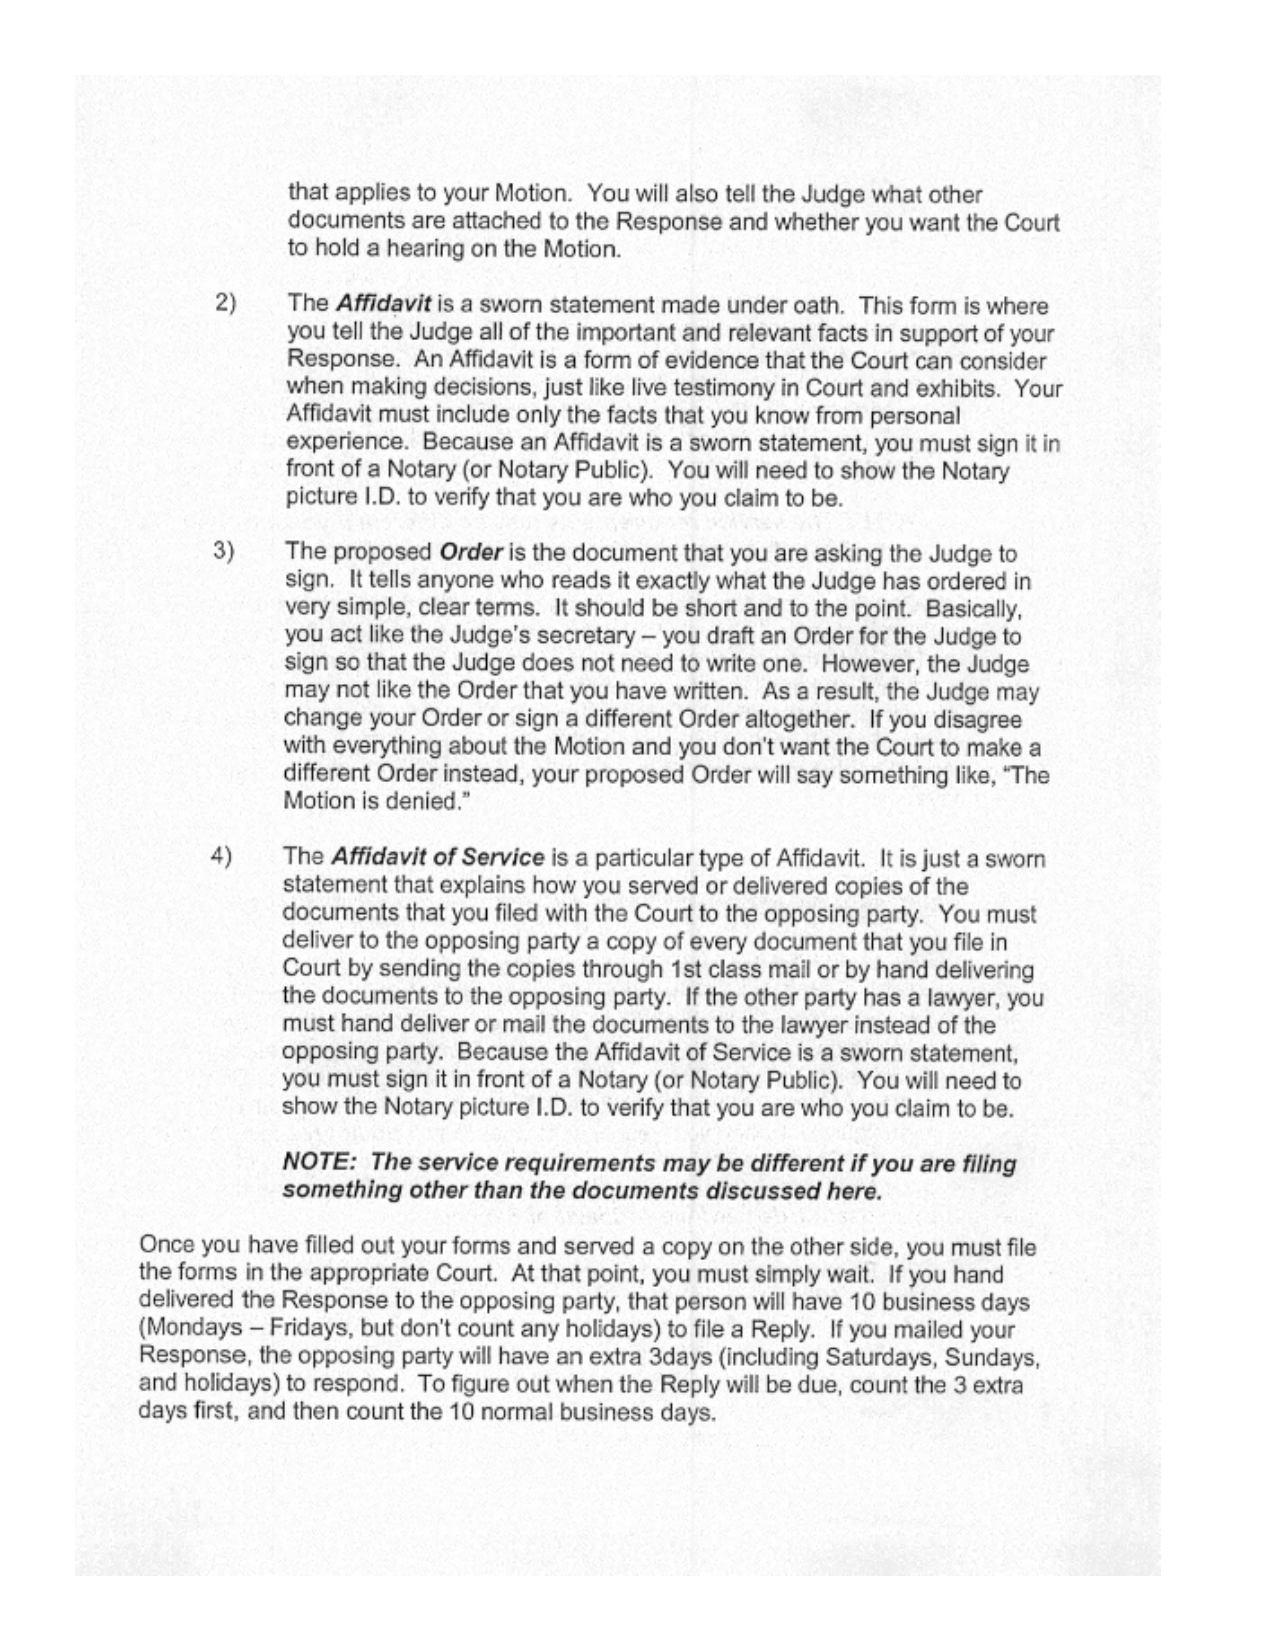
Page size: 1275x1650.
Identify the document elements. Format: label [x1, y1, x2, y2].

picture [75, 75, 1161, 1576]
